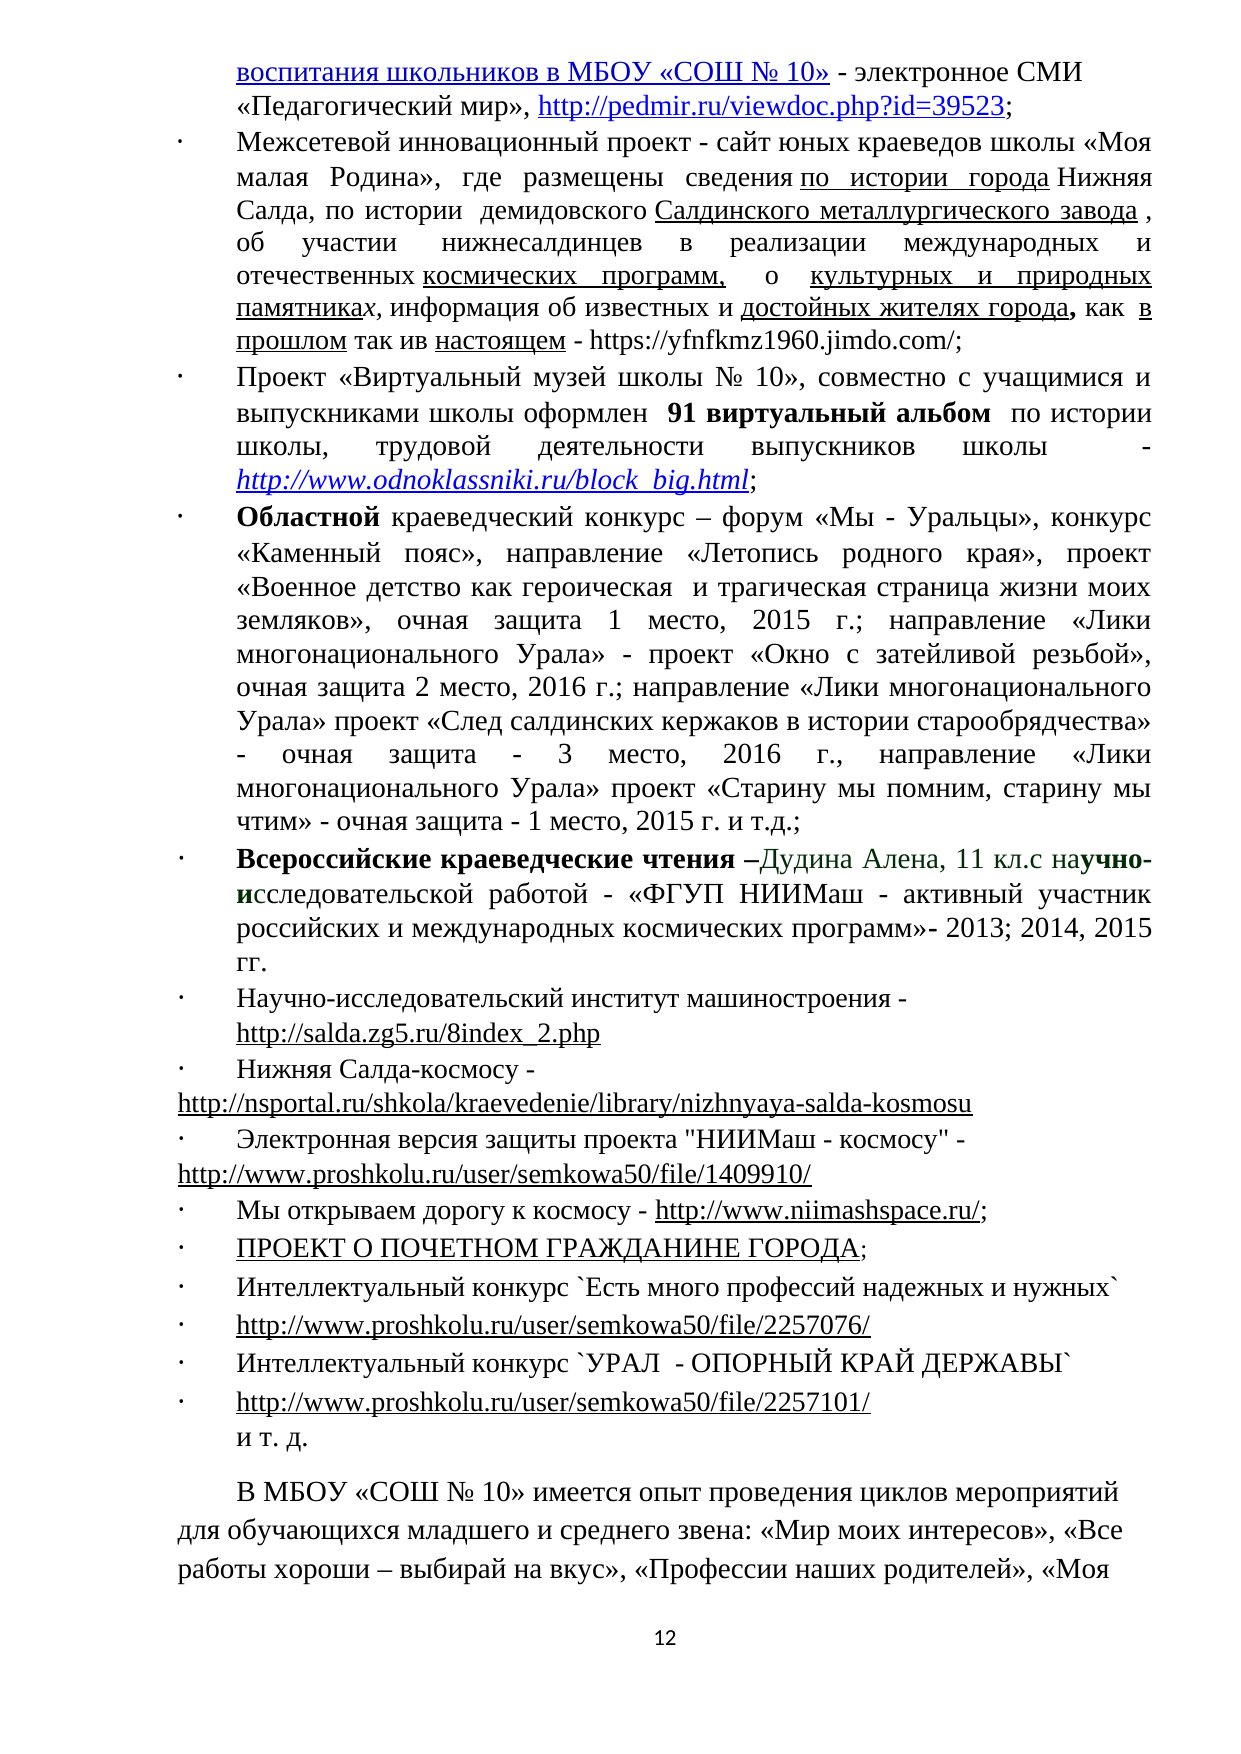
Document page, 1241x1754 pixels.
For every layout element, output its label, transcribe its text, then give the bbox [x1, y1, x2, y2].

list и т. д. [236, 1419, 1152, 1453]
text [177, 1474, 1152, 1584]
list Всероссийские краеведческие чтения –Дудина Алена, 11 кл.с научно-исследовательской работой - «ФГУП НИИМаш - активный участник российских и международных космических программ»- 2013; 2014, 2015 гг. [177, 837, 1152, 977]
list Интеллектуальный конкурс `Есть много профессий надежных и нужных` [177, 1266, 1152, 1304]
list Областной краеведческий конкурс – форум «Мы - Уральцы», конкурс «Каменный пояс», направление «Летопись родного края», проект «Военное детство как героическая и трагическая страница жизни моих земляков», очная защита 1 место, 2015 г.; направление «Лики многонационального Урала» - проект «Окно с затейливой резьбой», очная защита 2 место, 2016 г.; направление «Лики многонационального Урала» проект «След салдинских кержаков в истории старообрядчества» - очная защита - 3 место, 2016 г., направление «Лики многонационального Урала» проект «Старину мы помним, старину мы чтим» - очная защита - 1 место, 2015 г. и т.д.; [176, 495, 1152, 837]
list Нижняя Салда-космосу - [177, 1048, 1152, 1086]
list Мы открываем дорогу к космосу - http://www.niimashspace.ru/; [177, 1189, 1152, 1228]
list http://www.proshkolu.ru/user/semkowa50/file/2257076/ [177, 1304, 1152, 1343]
list Электронная версия защиты проекта "НИИМаш - космосу" - [177, 1119, 1152, 1157]
list Проект «Виртуальный музей школы № 10», совместно с учащимися и выпускниками школы оформлен 91 виртуальный альбом по истории школы, трудовой деятельности выпускников школы - http://www.odnoklassniki.ru/block_big.html; [176, 355, 1152, 495]
list http://www.proshkolu.ru/user/semkowa50/file/2257101/ [177, 1381, 1152, 1419]
list Научно-исследовательский институт машиностроения - http://salda.zg5.ru/8index_2.php [177, 977, 1152, 1048]
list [176, 54, 1152, 121]
list http://nsportal.ru/shkola/kraevedenie/library/nizhnyaya-salda-kosmosu [177, 1086, 1152, 1119]
list ПРОЕКТ О ПОЧЕТНОМ ГРАЖДАНИНЕ ГОРОДА; [177, 1228, 1152, 1266]
list Межсетевой инновационный проект - сайт юных краеведов школы «Моя малая Родина», где размещены сведения по истории города Нижняя Салда, по истории демидовского Салдинского металлургического завода , об участии нижнесалдинцев в реализации международных и отечественных космических программ, о культурных и природных памятниках, информация об известных и достойных жителях города, как в прошлом так ив настоящем - https://yfnfkmz1960.jimdo.com/; [176, 121, 1152, 355]
list Интеллектуальный конкурс `УРАЛ - ОПОРНЫЙ КРАЙ ДЕРЖАВЫ` [177, 1343, 1152, 1381]
list http://www.proshkolu.ru/user/semkowa50/file/1409910/ [177, 1157, 1152, 1189]
